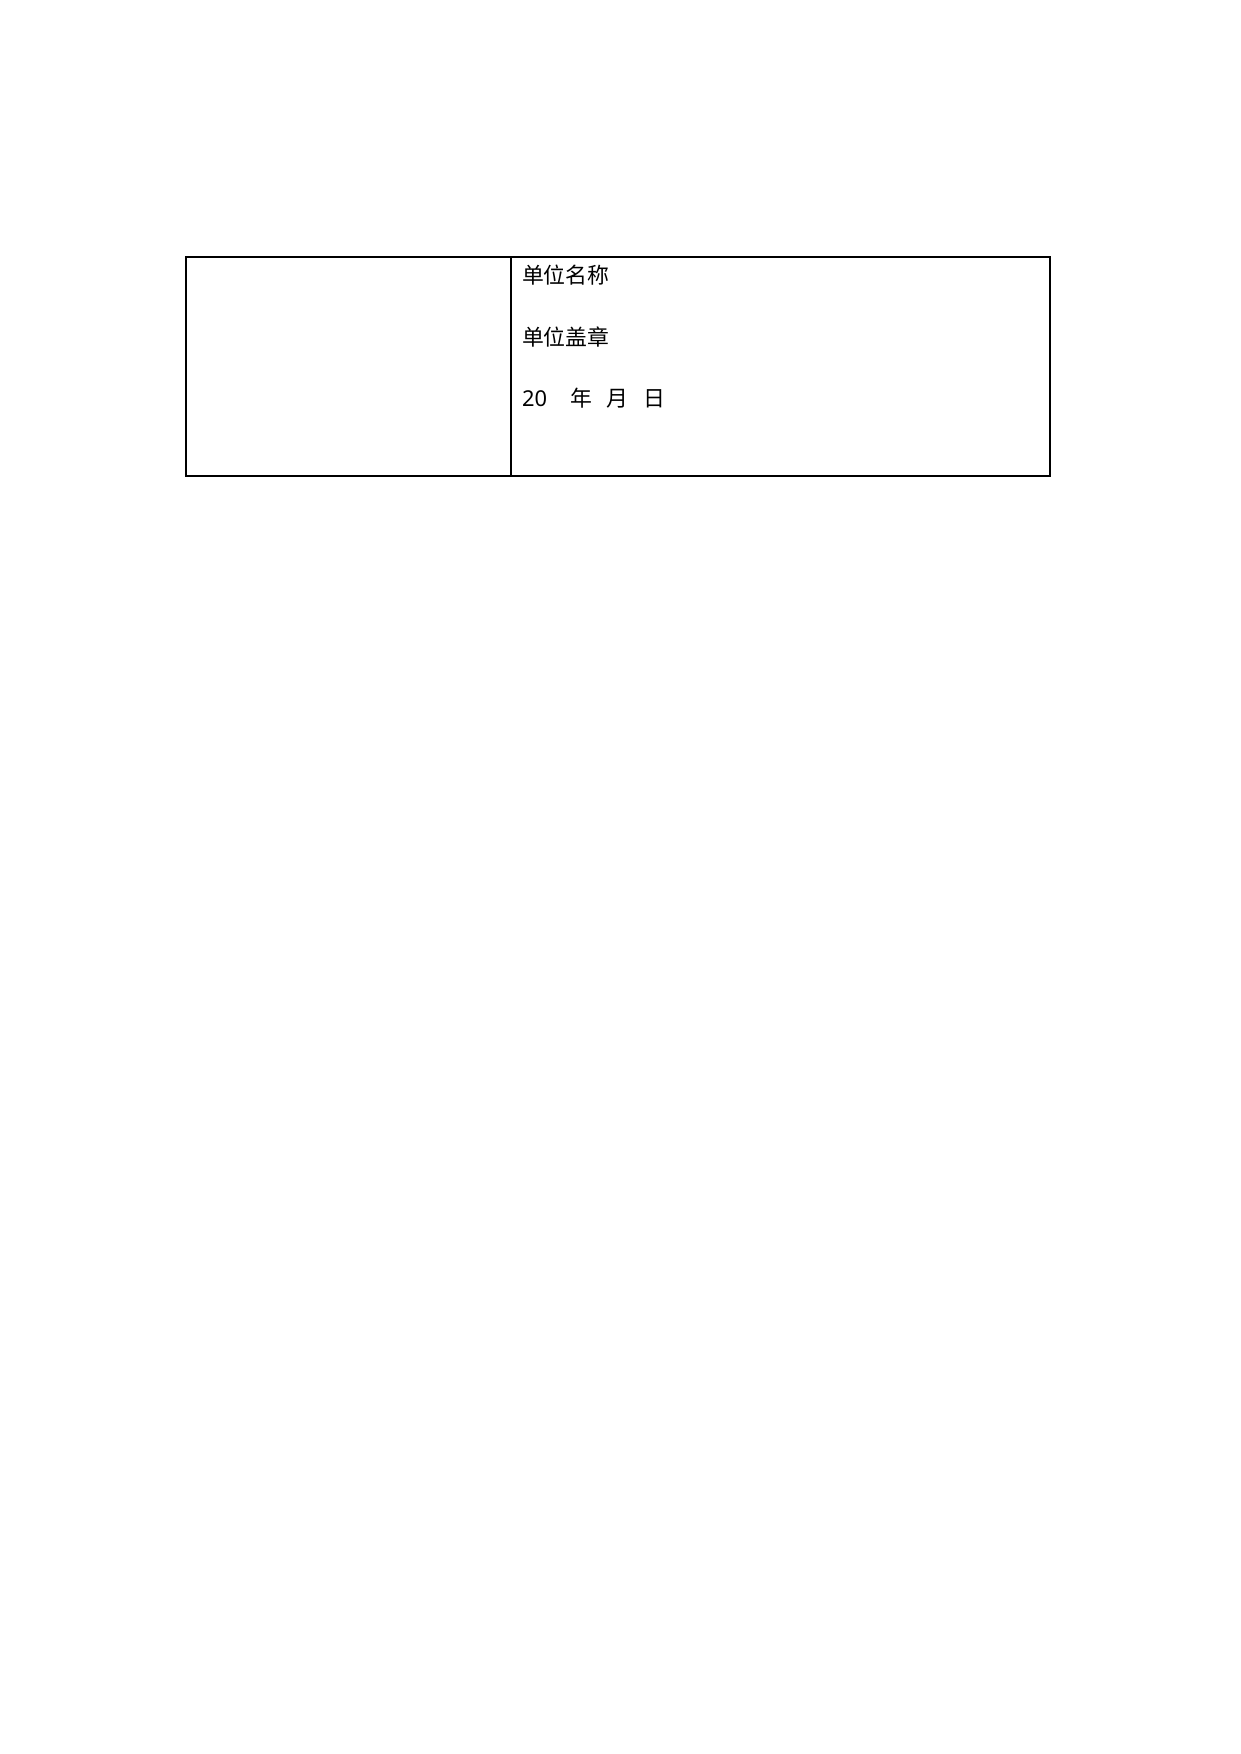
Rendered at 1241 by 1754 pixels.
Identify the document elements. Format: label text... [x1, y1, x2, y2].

table_header 单位名称 单位盖章 20 年 月 日 [512, 258, 1049, 475]
table_header [187, 258, 510, 475]
